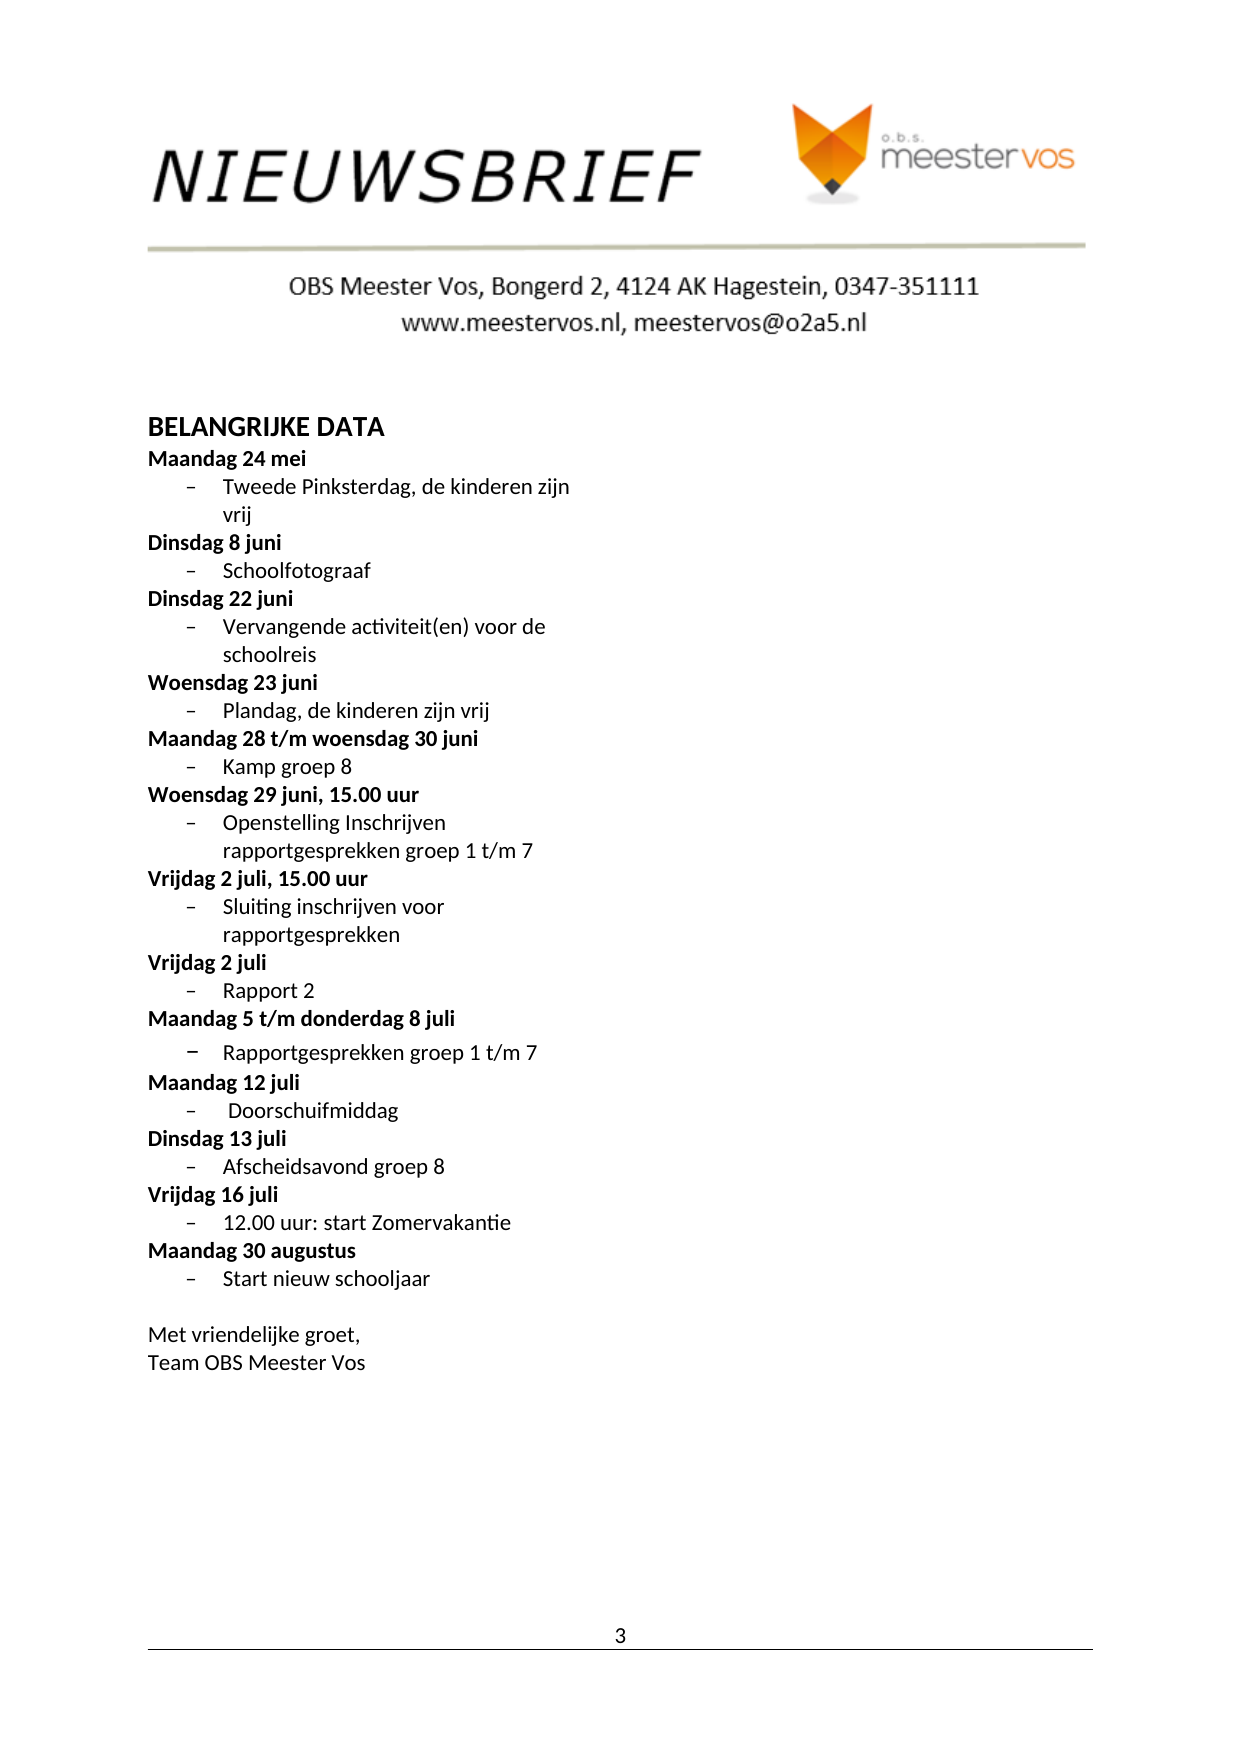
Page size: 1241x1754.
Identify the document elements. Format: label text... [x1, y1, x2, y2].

list Vervangende activiteit(en) voor de schoolreis [185, 612, 583, 668]
text Woensdag 23 juni [148, 668, 583, 696]
list Openstelling Inschrijven rapportgesprekken groep 1 t/m 7 [185, 808, 583, 864]
list Plandag, de kinderen zijn vrij [185, 696, 583, 724]
text Vrijdag 16 juli [148, 1180, 583, 1208]
text Maandag 30 augustus [148, 1236, 583, 1264]
text Vrijdag 2 juli [148, 948, 583, 976]
text Maandag 24 mei [148, 444, 583, 472]
text Maandag 5 t/m donderdag 8 juli [148, 1004, 583, 1032]
list Kamp groep 8 [185, 752, 583, 780]
list Afscheidsavond groep 8 [185, 1152, 583, 1180]
list Rapport 2 [185, 976, 583, 1004]
picture [147, 73, 1093, 353]
text Maandag 28 t/m woensdag 30 juni [148, 724, 583, 752]
list Start nieuw schooljaar [185, 1264, 583, 1292]
list Schoolfotograaf [185, 556, 583, 584]
text Met vriendelijke groet, [148, 1320, 583, 1348]
text Woensdag 29 juni, 15.00 uur [148, 780, 583, 808]
text Maandag 12 juli [148, 1068, 583, 1096]
text Team OBS Meester Vos [148, 1348, 583, 1376]
text Dinsdag 22 juni [148, 584, 583, 612]
list Rapportgesprekken groep 1 t/m 7 [185, 1032, 583, 1068]
list Sluiting inschrijven voor rapportgesprekken [185, 892, 583, 948]
text Vrijdag 2 juli, 15.00 uur [148, 864, 583, 892]
list 12.00 uur: start Zomervakantie [185, 1208, 583, 1236]
list Tweede Pinksterdag, de kinderen zijn vrij [185, 472, 583, 528]
text BELANGRIJKE DATA [148, 408, 583, 444]
list Doorschuifmiddag [185, 1096, 583, 1124]
text Dinsdag 8 juni [148, 528, 583, 556]
text Dinsdag 13 juli [148, 1124, 583, 1152]
